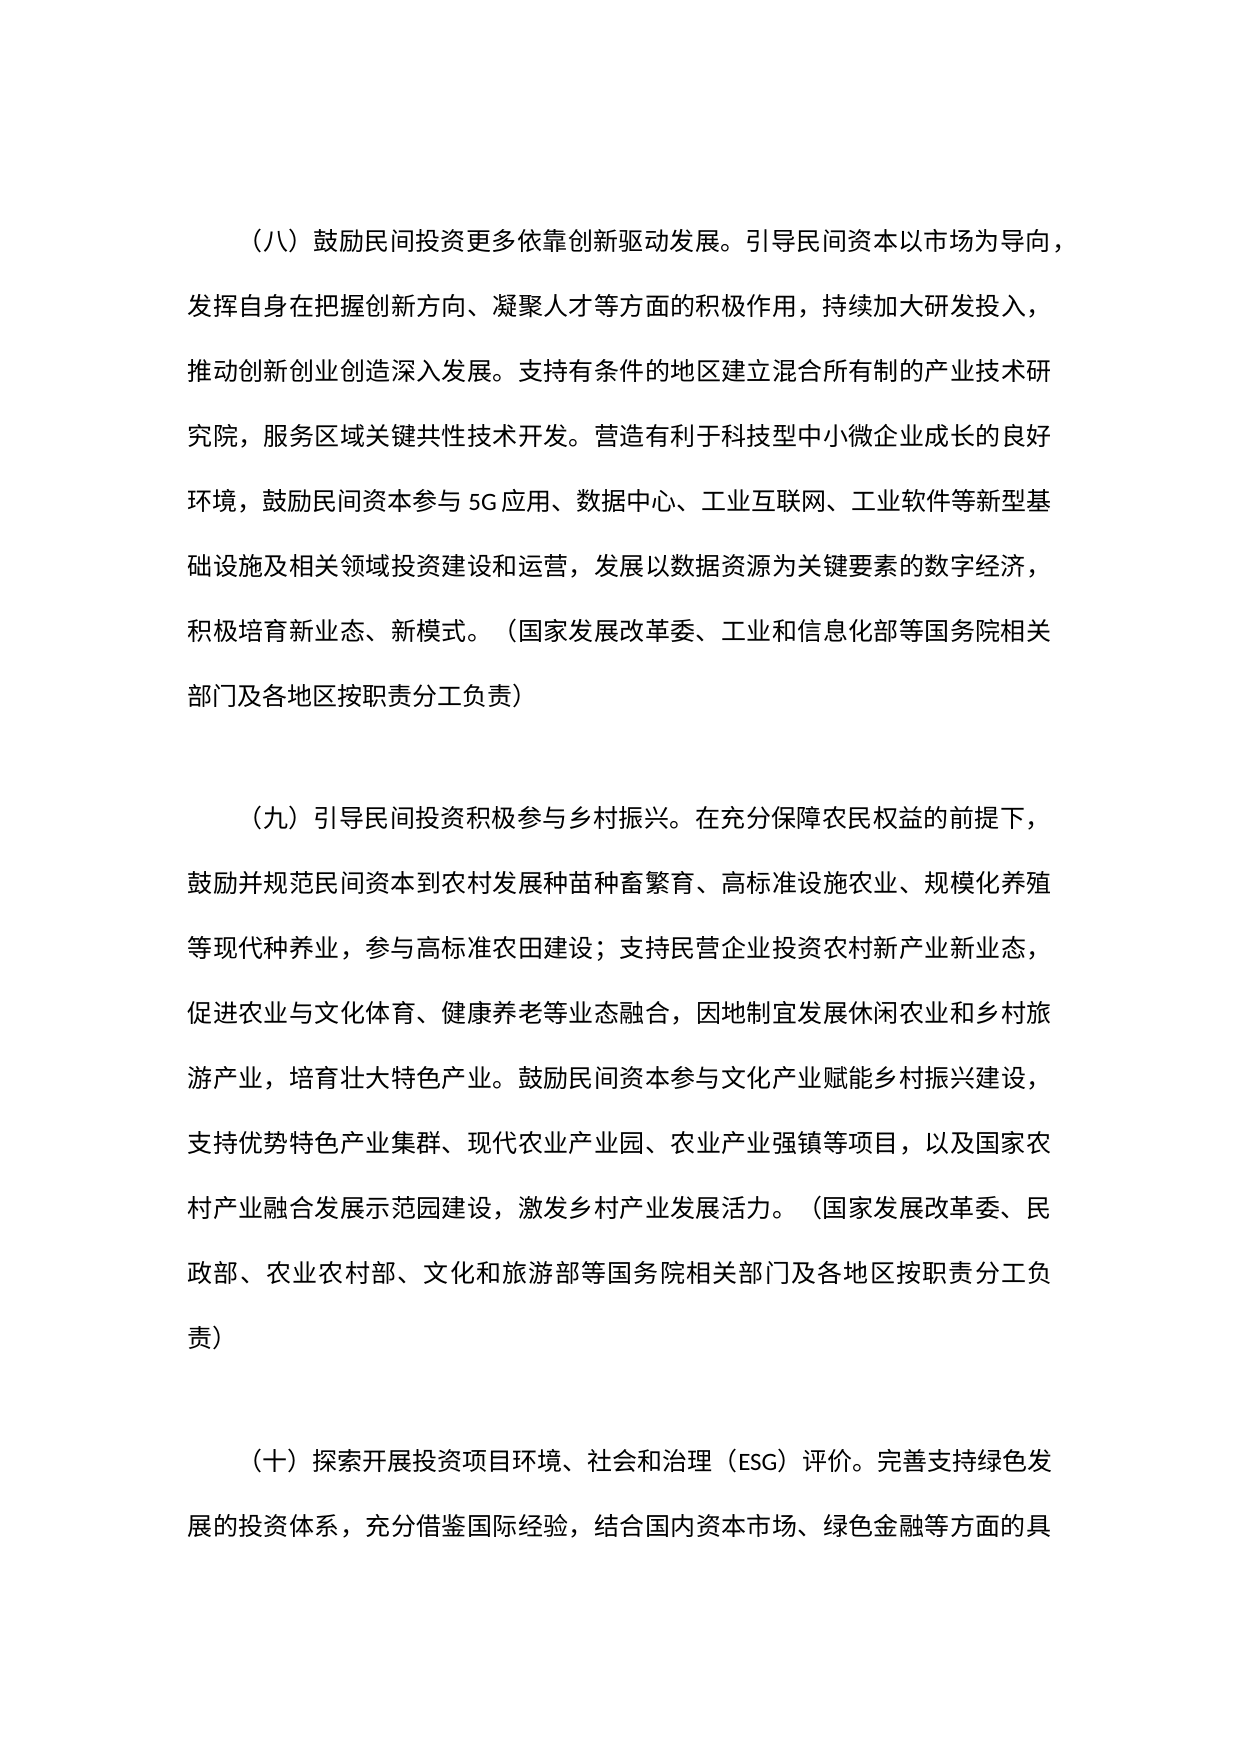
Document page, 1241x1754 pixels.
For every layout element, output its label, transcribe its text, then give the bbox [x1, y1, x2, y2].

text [187, 1427, 1053, 1557]
text （九）引导民间投资积极参与乡村振兴。在充分保障农民权益的前提下，鼓励并规范民间资本到农村发展种苗种畜繁育、高标准设施农业、规模化养殖等现代种养业，参与高标准农田建设；支持民营企业投资农村新产业新业态，促进农业与文化体育、健康养老等业态融合，因地制宜发展休闲农业和乡村旅游产业，培育壮大特色产业。鼓励民间资本参与文化产业赋能乡村振兴建设，支持优势特色产业集群、现代农业产业园、农业产业强镇等项目，以及国家农村产业融合发展示范园建设，激发乡村产业发展活力。（国家发展改革委、民政部、农业农村部、文化和旅游部等国务院相关部门及各地区按职责分工负责） [187, 784, 1053, 1369]
text （八）鼓励民间投资更多依靠创新驱动发展。引导民间资本以市场为导向，发挥自身在把握创新方向、凝聚人才等方面的积极作用，持续加大研发投入，推动创新创业创造深入发展。支持有条件的地区建立混合所有制的产业技术研究院，服务区域关键共性技术开发。营造有利于科技型中小微企业成长的良好环境，鼓励民间资本参与5G应用、数据中心、工业互联网、工业软件等新型基础设施及相关领域投资建设和运营，发展以数据资源为关键要素的数字经济，积极培育新业态、新模式。（国家发展改革委、工业和信息化部等国务院相关部门及各地区按职责分工负责） [187, 207, 1053, 727]
